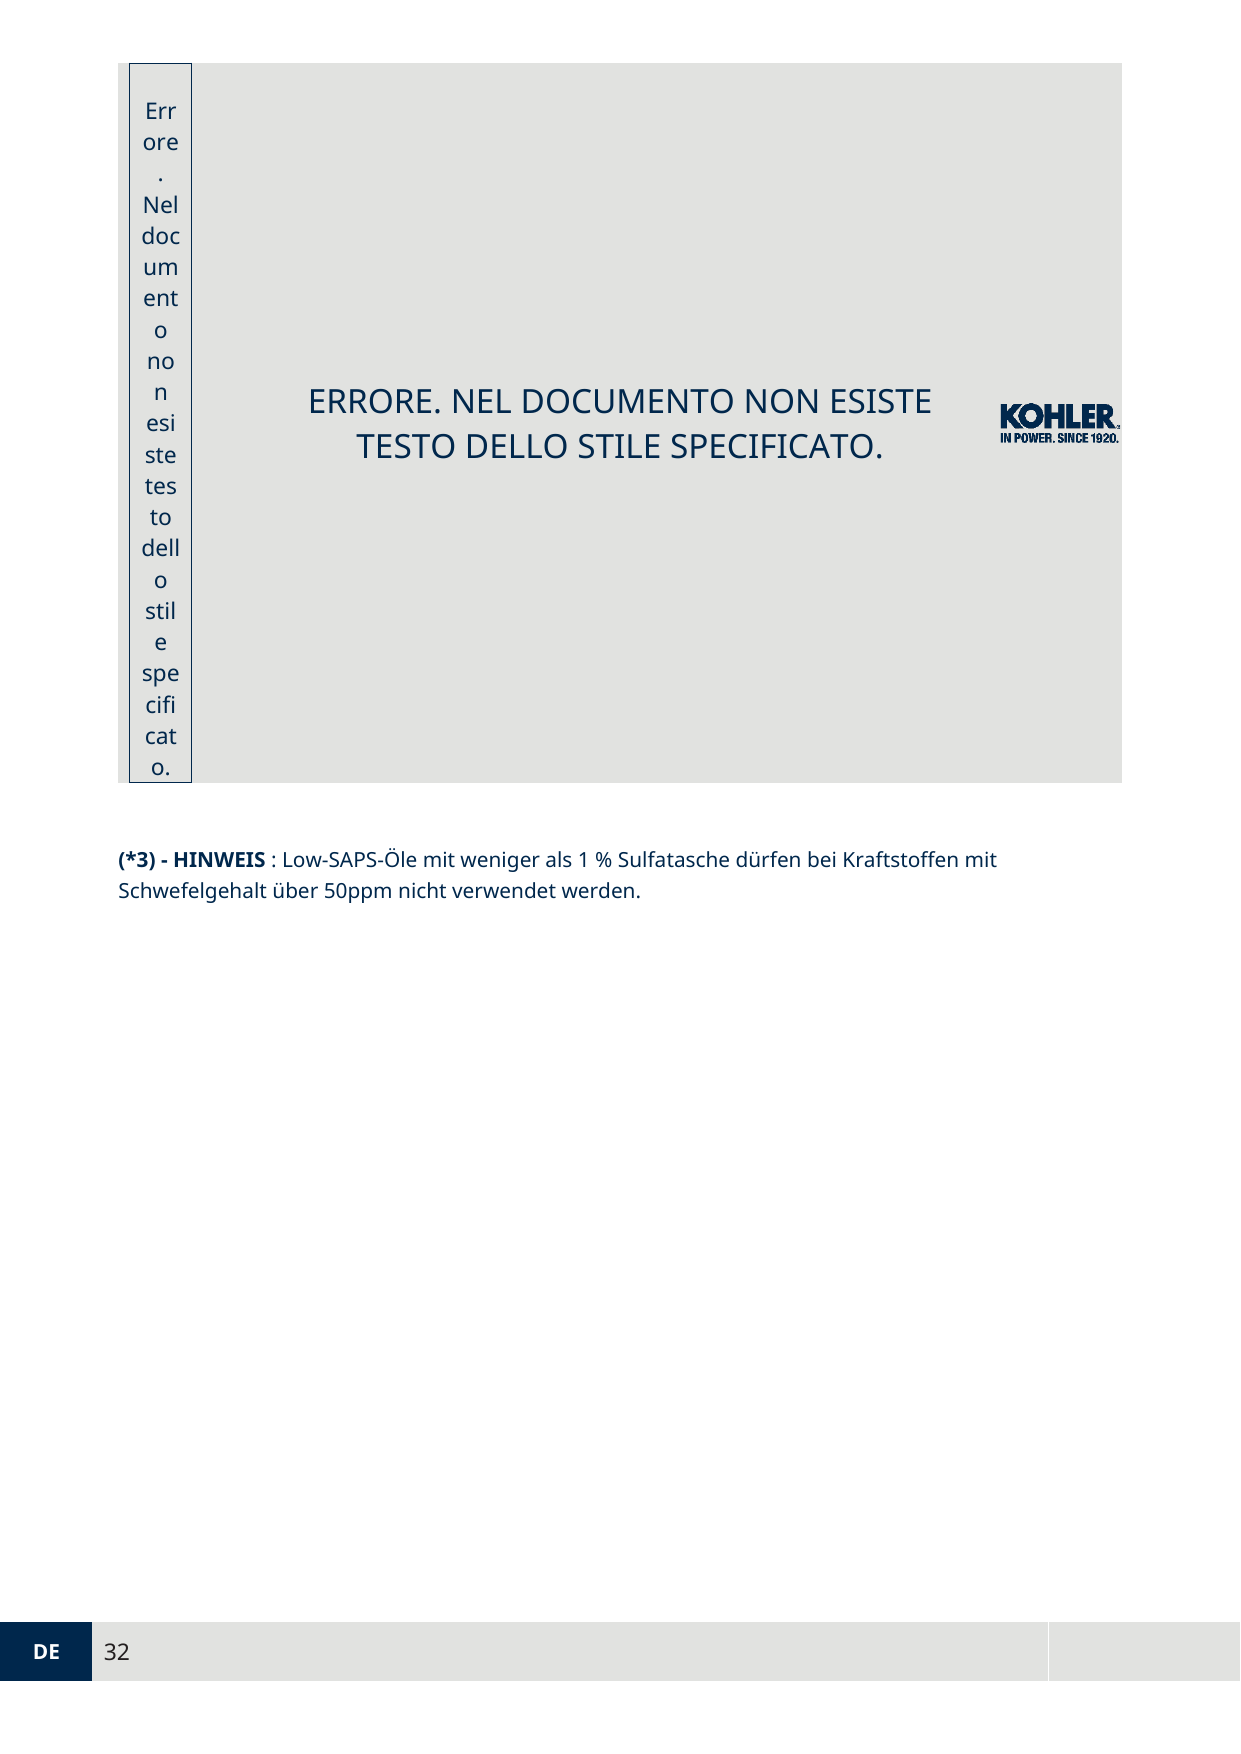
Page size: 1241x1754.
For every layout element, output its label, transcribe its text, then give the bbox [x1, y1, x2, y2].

text (*3) - HINWEIS : Low-SAPS-Öle mit weniger als 1 % Sulfatasche dürfen bei Kraftstoffen mit Schwefelgehalt über 50ppm nicht verwendet werden. [118, 846, 1122, 905]
picture [1000, 403, 1121, 443]
